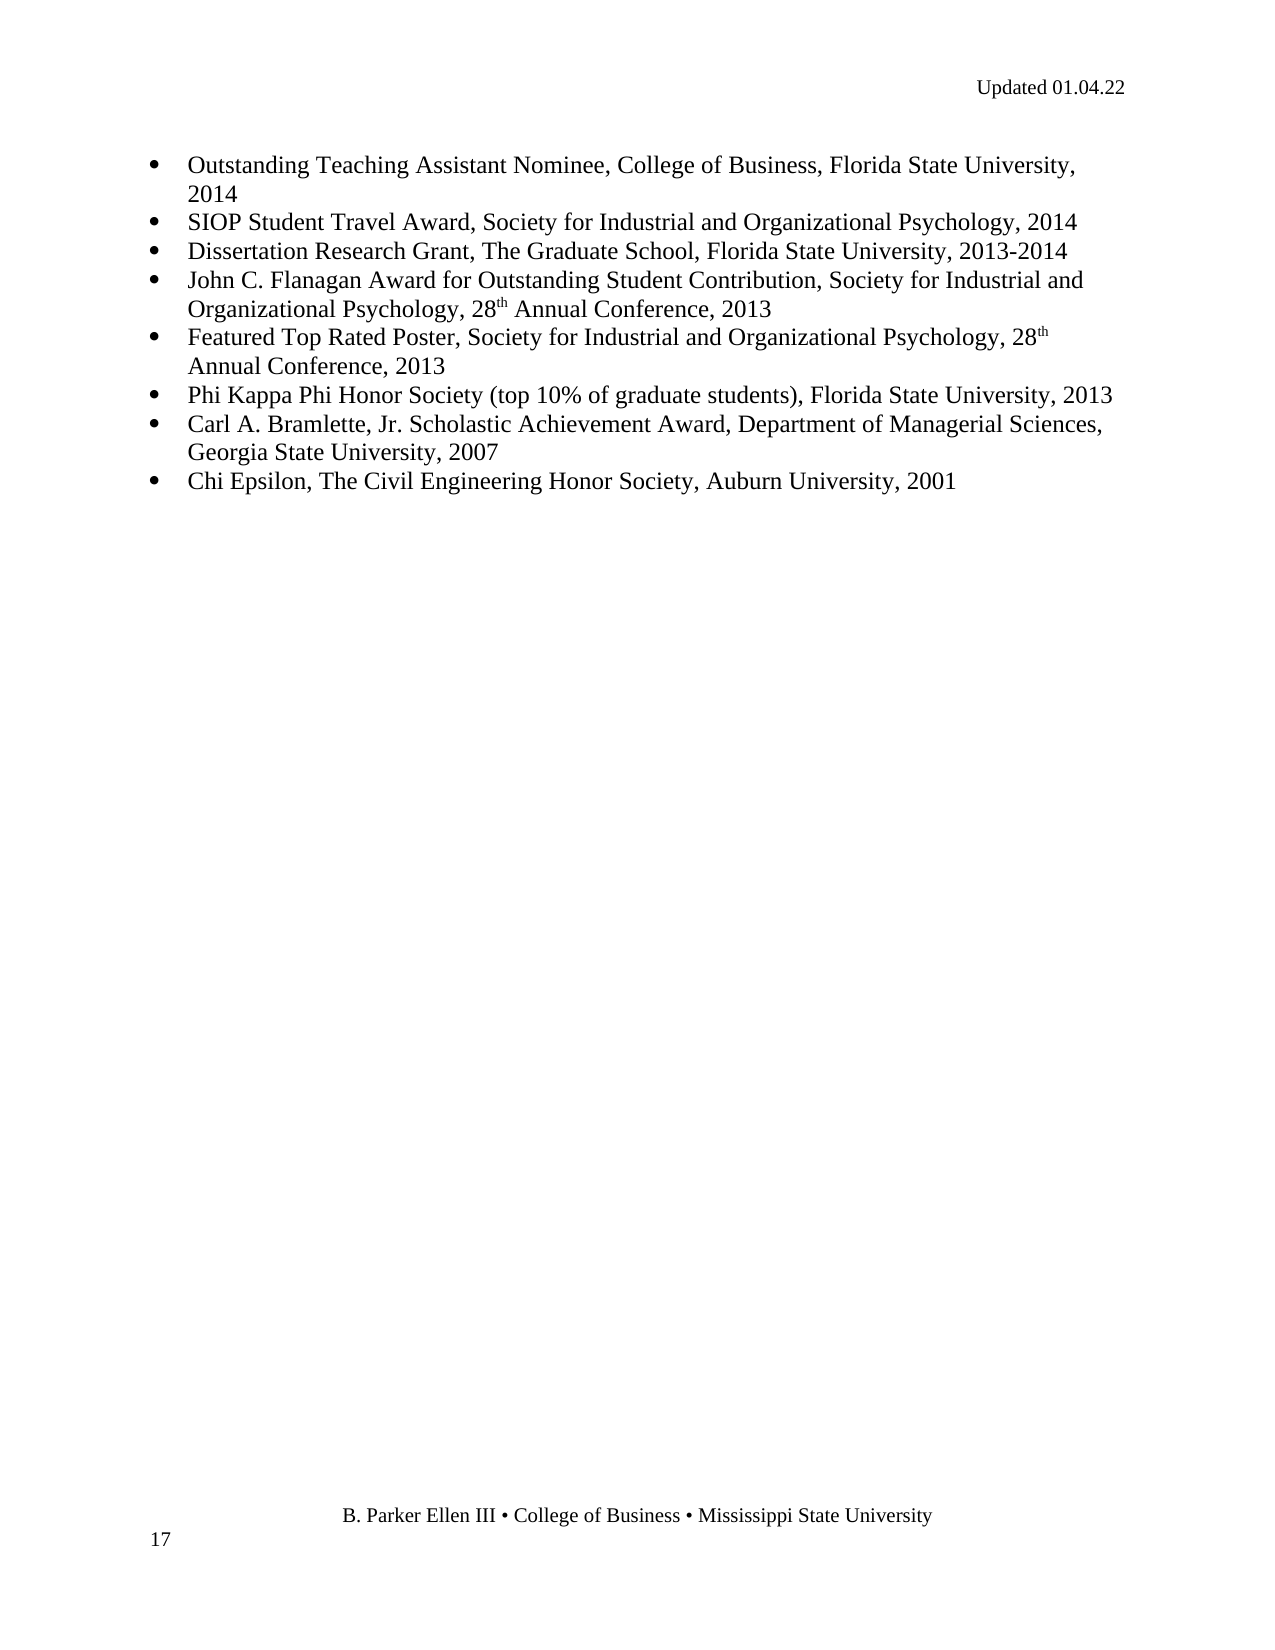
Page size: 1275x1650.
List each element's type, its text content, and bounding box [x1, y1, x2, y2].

list Dissertation Research Grant, The Graduate School, Florida State University, 2013-2014 [150, 236, 1125, 265]
list Carl A. Bramlette, Jr. Scholastic Achievement Award, Department of Managerial Sciences, Georgia State University, 2007 [150, 409, 1125, 466]
list SIOP Student Travel Award, Society for Industrial and Organizational Psychology, 2014 [150, 207, 1125, 236]
list Chi Epsilon, The Civil Engineering Honor Society, Auburn University, 2001 [150, 466, 1125, 495]
list John C. Flanagan Award for Outstanding Student Contribution, Society for Industrial and Organizational Psychology, 28th Annual Conference, 2013 [150, 265, 1125, 322]
list Phi Kappa Phi Honor Society (top 10% of graduate students), Florida State University, 2013 [150, 380, 1125, 409]
list Outstanding Teaching Assistant Nominee, College of Business, Florida State University, 2014 [150, 150, 1125, 207]
list Featured Top Rated Poster, Society for Industrial and Organizational Psychology, 28th Annual Conference, 2013 [150, 322, 1125, 380]
